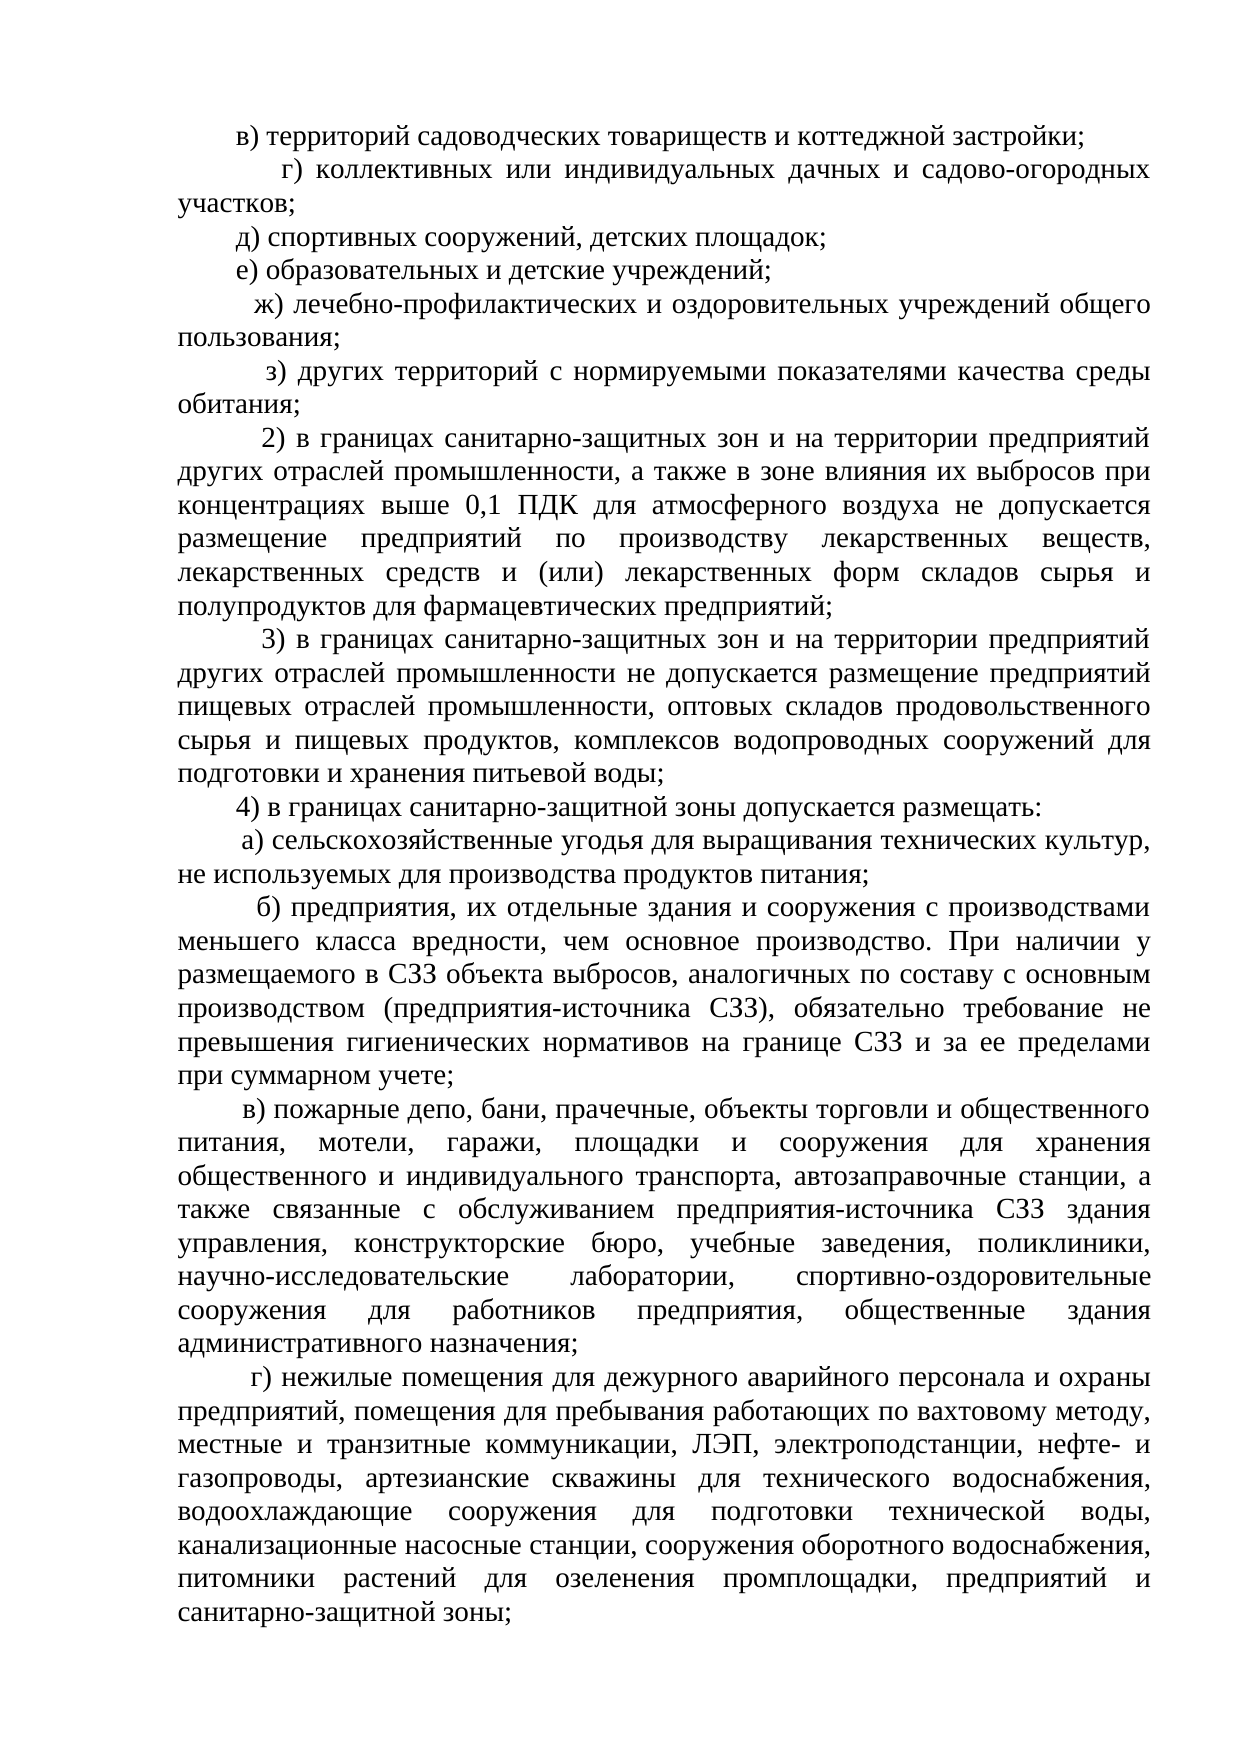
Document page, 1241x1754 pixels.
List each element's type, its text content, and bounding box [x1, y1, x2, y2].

text г) нежилые помещения для дежурного аварийного персонала и охраны предприятий, помещения для пребывания работающих по вахтовому методу, местные и транзитные коммуникации, ЛЭП, электроподстанции, нефте- и газопроводы, артезианские скважины для технического водоснабжения, водоохлаждающие сооружения для подготовки технической воды, канализационные насосные станции, сооружения оборотного водоснабжения, питомники растений для озеленения промплощадки, предприятий и санитарно-защитной зоны; [177, 1359, 1152, 1627]
text а) сельскохозяйственные угодья для выращивания технических культур, не используемых для производства продуктов питания; [177, 822, 1152, 889]
text в) территорий садоводческих товариществ и коттеджной застройки; [177, 118, 1152, 152]
text г) коллективных или индивидуальных дачных и садово-огородных участков; [177, 152, 1152, 219]
text д) спортивных сооружений, детских площадок; [177, 219, 1152, 252]
text в) пожарные депо, бани, прачечные, объекты торговли и общественного питания, мотели, гаражи, площадки и сооружения для хранения общественного и индивидуального транспорта, автозаправочные станции, а также связанные с обслуживанием предприятия-источника СЗЗ здания управления, конструкторские бюро, учебные заведения, поликлиники, научно-исследовательские лаборатории, спортивно-оздоровительные сооружения для работников предприятия, общественные здания административного назначения; [177, 1091, 1152, 1359]
text б) предприятия, их отдельные здания и сооружения с производствами меньшего класса вредности, чем основное производство. При наличии у размещаемого в СЗЗ объекта выбросов, аналогичных по составу с основным производством (предприятия-источника СЗЗ), обязательно требование не превышения гигиенических нормативов на границе СЗЗ и за ее пределами при суммарном учете; [177, 889, 1152, 1091]
text 4) в границах санитарно-защитной зоны допускается размещать: [177, 789, 1152, 822]
text з) других территорий с нормируемыми показателями качества среды обитания; [177, 353, 1152, 420]
text 2) в границах санитарно-защитных зон и на территории предприятий других отраслей промышленности, а также в зоне влияния их выбросов при концентрациях выше 0,1 ПДК для атмосферного воздуха не допускается размещение предприятий по производству лекарственных веществ, лекарственных средств и (или) лекарственных форм складов сырья и полупродуктов для фармацевтических предприятий; [177, 420, 1152, 621]
text ж) лечебно-профилактических и оздоровительных учреждений общего пользования; [177, 286, 1152, 353]
text 3) в границах санитарно-защитных зон и на территории предприятий других отраслей промышленности не допускается размещение предприятий пищевых отраслей промышленности, оптовых складов продовольственного сырья и пищевых продуктов, комплексов водопроводных сооружений для подготовки и хранения питьевой воды; [177, 621, 1152, 789]
text е) образовательных и детские учреждений; [177, 252, 1152, 286]
